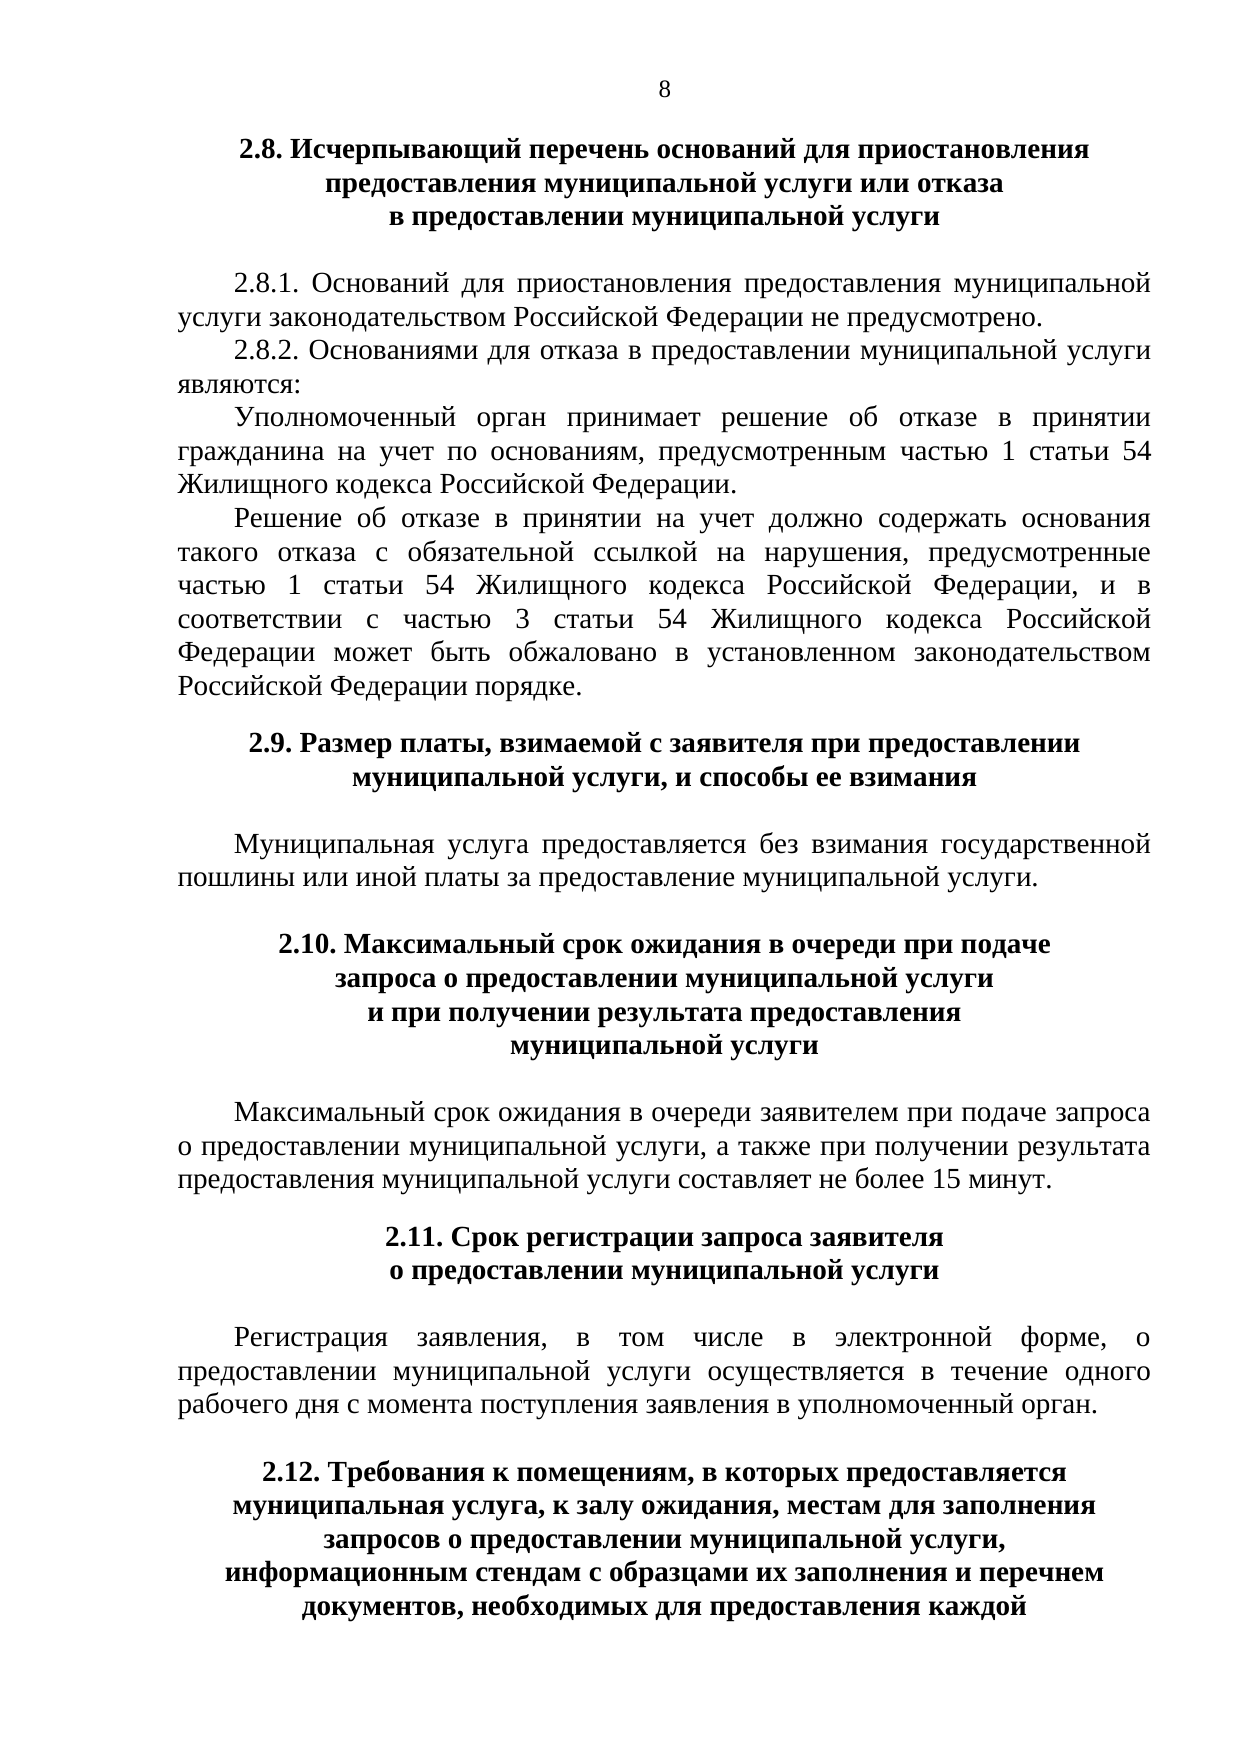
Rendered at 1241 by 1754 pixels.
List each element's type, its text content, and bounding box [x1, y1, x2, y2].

title предоставления муниципальной услуги или отказа [177, 165, 1152, 198]
title о предоставлении муниципальной услуги [177, 1252, 1152, 1286]
title муниципальная услуга, к залу ожидания, местам для заполнения [177, 1487, 1152, 1521]
title 2.12. Требования к помещениям, в которых предоставляется [177, 1454, 1152, 1487]
title информационным стендам с образцами их заполнения и перечнем [177, 1554, 1152, 1588]
title муниципальной услуги, и способы ее взимания [177, 759, 1152, 792]
title муниципальной услуги [177, 1027, 1152, 1061]
text Решение об отказе в принятии на учет должно содержать основания такого отказа с обязательной ссылкой на нарушения, предусмотренные частью 1 статьи 54 Жилищного кодекса Российской Федерации, и в соответствии с частью 3 статьи 54 Жилищного кодекса Российской Федерации может быть обжаловано в установленном законодательством Российской Федерации порядке. [177, 500, 1152, 701]
title запросов о предоставлении муниципальной услуги, [177, 1521, 1152, 1554]
title 2.9. Размер платы, взимаемой с заявителя при предоставлении [177, 725, 1152, 759]
text Уполномоченный орган принимает решение об отказе в принятии гражданина на учет по основаниям, предусмотренным частью 1 статьи 54 Жилищного кодекса Российской Федерации. [177, 399, 1152, 500]
title 2.10. Максимальный срок ожидания в очереди при подаче [177, 927, 1152, 960]
title в предоставлении муниципальной услуги [177, 198, 1152, 232]
text 2.8.2. Основаниями для отказа в предоставлении муниципальной услуги являются: [177, 332, 1152, 399]
text Муниципальная услуга предоставляется без взимания государственной пошлины или иной платы за предоставление муниципальной услуги. [177, 826, 1152, 893]
text Регистрация заявления, в том числе в электронной форме, о предоставлении муниципальной услуги осуществляется в течение одного рабочего дня с момента поступления заявления в уполномоченный орган. [177, 1319, 1152, 1420]
title и при получении результата предоставления [177, 994, 1152, 1027]
title запроса о предоставлении муниципальной услуги [177, 960, 1152, 994]
title документов, необходимых для предоставления каждой [177, 1588, 1152, 1621]
title 2.8. Исчерпывающий перечень оснований для приостановления [177, 131, 1152, 165]
title 2.11. Срок регистрации запроса заявителя [177, 1219, 1152, 1252]
text Максимальный срок ожидания в очереди заявителем при подаче запроса о предоставлении муниципальной услуги, а также при получении результата предоставления муниципальной услуги составляет не более 15 минут. [177, 1094, 1152, 1195]
text 2.8.1. Оснований для приостановления предоставления муниципальной услуги законодательством Российской Федерации не предусмотрено. [177, 265, 1152, 332]
